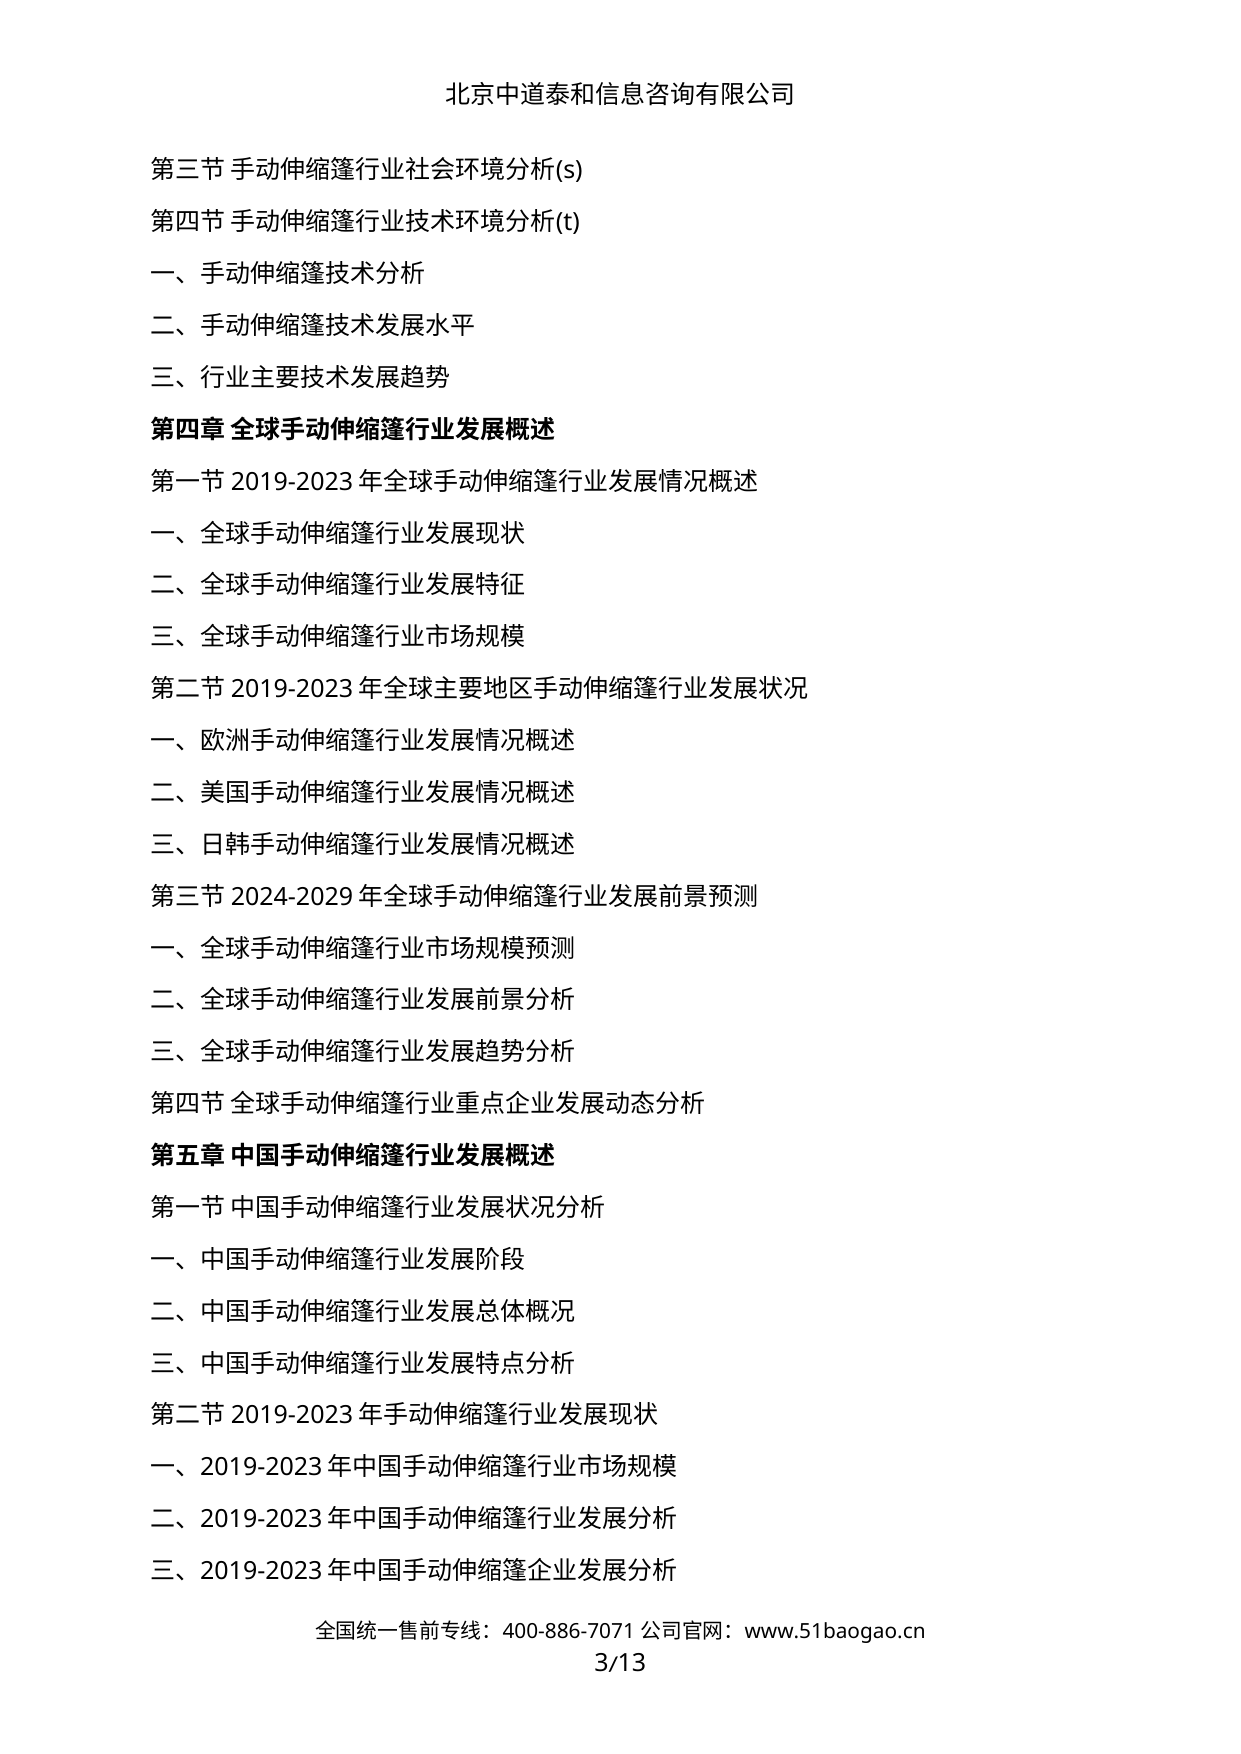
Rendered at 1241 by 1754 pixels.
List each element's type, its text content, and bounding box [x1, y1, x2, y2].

text 三、全球手动伸缩篷行业市场规模 [150, 617, 1090, 653]
text 三、中国手动伸缩篷行业发展特点分析 [150, 1343, 1090, 1379]
text 二、中国手动伸缩篷行业发展总体概况 [150, 1291, 1090, 1327]
text 一、2019-2023年中国手动伸缩篷行业市场规模 [150, 1447, 1090, 1483]
text 一、中国手动伸缩篷行业发展阶段 [150, 1239, 1090, 1276]
text 三、行业主要技术发展趋势 [150, 357, 1090, 394]
text 二、手动伸缩篷技术发展水平 [150, 306, 1090, 342]
text 第二节 2019-2023年手动伸缩篷行业发展现状 [150, 1395, 1090, 1431]
text 三、日韩手动伸缩篷行业发展情况概述 [150, 824, 1090, 861]
text 二、2019-2023年中国手动伸缩篷行业发展分析 [150, 1499, 1090, 1535]
text 二、全球手动伸缩篷行业发展特征 [150, 565, 1090, 601]
text 二、全球手动伸缩篷行业发展前景分析 [150, 980, 1090, 1016]
text 第五章 中国手动伸缩篷行业发展概述 [150, 1136, 1090, 1172]
text 第四章 全球手动伸缩篷行业发展概述 [150, 409, 1090, 446]
text 第三节 手动伸缩篷行业社会环境分析(s) [150, 150, 1090, 186]
text 第三节 2024-2029年全球手动伸缩篷行业发展前景预测 [150, 876, 1090, 912]
text 一、全球手动伸缩篷行业发展现状 [150, 513, 1090, 549]
text 三、2019-2023年中国手动伸缩篷企业发展分析 [150, 1551, 1090, 1587]
text 一、欧洲手动伸缩篷行业发展情况概述 [150, 721, 1090, 757]
text 第一节 2019-2023年全球手动伸缩篷行业发展情况概述 [150, 461, 1090, 497]
text 第四节 全球手动伸缩篷行业重点企业发展动态分析 [150, 1084, 1090, 1120]
text 第二节 2019-2023年全球主要地区手动伸缩篷行业发展状况 [150, 669, 1090, 705]
text 一、手动伸缩篷技术分析 [150, 254, 1090, 290]
text 三、全球手动伸缩篷行业发展趋势分析 [150, 1032, 1090, 1068]
text 第一节 中国手动伸缩篷行业发展状况分析 [150, 1187, 1090, 1224]
text 二、美国手动伸缩篷行业发展情况概述 [150, 772, 1090, 809]
text 一、全球手动伸缩篷行业市场规模预测 [150, 928, 1090, 964]
text 第四节 手动伸缩篷行业技术环境分析(t) [150, 202, 1090, 238]
